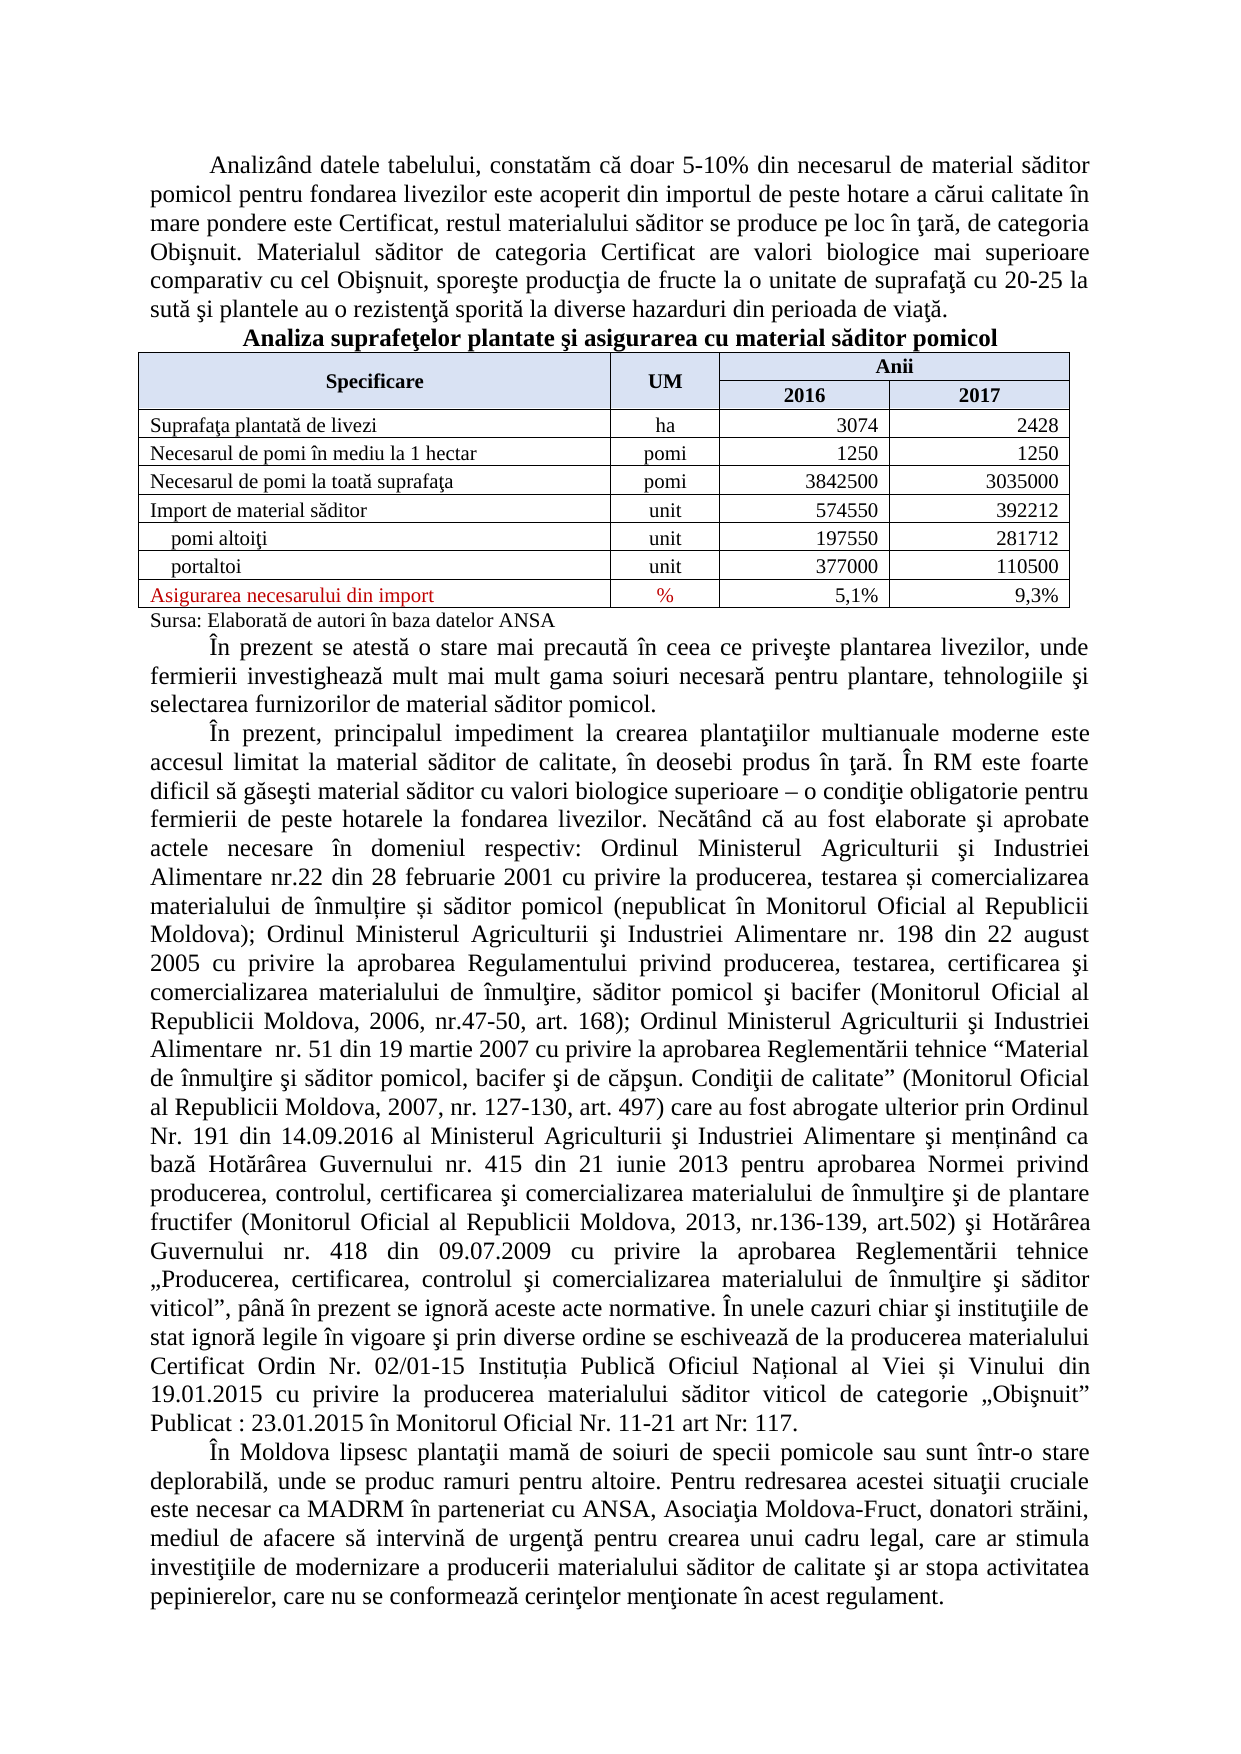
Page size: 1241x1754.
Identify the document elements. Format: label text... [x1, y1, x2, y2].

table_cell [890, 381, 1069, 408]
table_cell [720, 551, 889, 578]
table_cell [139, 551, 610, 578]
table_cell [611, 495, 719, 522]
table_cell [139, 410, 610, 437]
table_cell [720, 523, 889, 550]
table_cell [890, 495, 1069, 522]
text Sursa: Elaborată de autori în baza datelor ANSA [150, 608, 1090, 632]
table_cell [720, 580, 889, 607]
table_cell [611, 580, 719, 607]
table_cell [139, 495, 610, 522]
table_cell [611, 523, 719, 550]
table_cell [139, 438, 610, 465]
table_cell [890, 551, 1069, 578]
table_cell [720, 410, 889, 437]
text În prezent, principalul impediment la crearea plantaţiilor multianuale moderne este accesul limitat la material săditor de calitate, în deosebi produs în ţară. În RM este foarte dificil să găseşti material săditor cu valori biologice superioare – o condiţie obligatorie pentru fermierii de peste hotarele la fondarea livezilor. Necătând că au fost elaborate şi aprobate actele necesare în domeniul respectiv: Ordinul Ministerul Agriculturii şi Industriei Alimentare nr.22 din 28 februarie 2001 cu privire la producerea, testarea și comercializarea materialului de înmulțire și săditor pomicol (nepublicat în Monitorul Oficial al Republicii Moldova); Ordinul Ministerul Agriculturii şi Industriei Alimentare nr. 198 din 22 august 2005 cu privire la aprobarea Regulamentului privind producerea, testarea, certificarea şi comercializarea materialului de înmulţire, săditor pomicol şi bacifer (Monitorul Oficial al Republicii Moldova, 2006, nr.47-50, art. 168); Ordinul Ministerul Agriculturii şi Industriei Alimentare nr. 51 din 19 martie 2007 cu privire la aprobarea Reglementării tehnice “Material de înmulţire şi săditor pomicol, bacifer şi de căpşun. Condiţii de calitate” (Monitorul Oficial al Republicii Moldova, 2007, nr. 127-130, art. 497) care au fost abrogate ulterior prin Ordinul Nr. 191 din 14.09.2016 al Ministerul Agriculturii şi Industriei Alimentare şi menținând ca bază Hotărârea Guvernului nr. 415 din 21 iunie 2013 pentru aprobarea Normei privind producerea, controlul, certificarea şi comercializarea materialului de înmulţire şi de plantare fructifer (Monitorul Oficial al Republicii Moldova, 2013, nr.136-139, art.502) şi Hotărârea Guvernului nr. 418 din 09.07.2009 cu privire la aprobarea Reglementării tehnice „Producerea, certificarea, controlul şi comercializarea materialului de înmulţire şi săditor viticol”, până în prezent se ignoră aceste acte normative. În unele cazuri chiar şi instituţiile de stat ignoră legile în vigoare şi prin diverse ordine se eschivează de la producerea materialului Certificat Ordin Nr. 02/01-15 Instituția Publică Oficiul Național al Viei și Vinului din 19.01.2015 cu privire la producerea materialului săditor viticol de categorie „Obişnuit” Publicat : 23.01.2015 în Monitorul Oficial Nr. 11-21 art Nr: 117. [150, 718, 1090, 1437]
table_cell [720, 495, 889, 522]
text Analiza suprafeţelor plantate şi asigurarea cu material săditor pomicol [150, 323, 1090, 352]
text În Moldova lipsesc plantaţii mamă de soiuri de specii pomicole sau sunt într-o stare deplorabilă, unde se produc ramuri pentru altoire. Pentru redresarea acestei situaţii cruciale este necesar ca MADRM în parteneriat cu ANSA, Asociaţia Moldova-Fruct, donatori străini, mediul de afacere să intervină de urgenţă pentru crearea unui cadru legal, care ar stimula investiţiile de modernizare a producerii materialului săditor de calitate şi ar stopa activitatea pepinierelor, care nu se conformează cerinţelor menţionate în acest regulament. [150, 1437, 1090, 1609]
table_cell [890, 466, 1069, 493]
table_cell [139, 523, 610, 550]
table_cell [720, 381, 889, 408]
text În prezent se atestă o stare mai precaută în ceea ce priveşte plantarea livezilor, unde fermierii investighează mult mai mult gama soiuri necesară pentru plantare, tehnologiile şi selectarea furnizorilor de material săditor pomicol. [150, 632, 1090, 718]
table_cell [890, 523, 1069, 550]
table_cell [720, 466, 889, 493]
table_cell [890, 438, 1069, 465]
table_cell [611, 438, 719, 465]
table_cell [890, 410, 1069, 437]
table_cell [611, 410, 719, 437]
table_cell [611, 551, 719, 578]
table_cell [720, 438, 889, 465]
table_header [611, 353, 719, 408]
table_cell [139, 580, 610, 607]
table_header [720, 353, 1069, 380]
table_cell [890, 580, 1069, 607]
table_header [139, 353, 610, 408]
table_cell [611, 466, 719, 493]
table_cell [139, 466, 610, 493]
text Analizând datele tabelului, constatăm că doar 5-10% din necesarul de material săditor pomicol pentru fondarea livezilor este acoperit din importul de peste hotare a cărui calitate în mare pondere este Certificat, restul materialului săditor se produce pe loc în ţară, de categoria Obişnuit. Materialul săditor de categoria Certificat are valori biologice mai superioare comparativ cu cel Obişnuit, sporeşte producţia de fructe la o unitate de suprafaţă cu 20-25 la sută şi plantele au o rezistenţă sporită la diverse hazarduri din perioada de viaţă. [150, 151, 1090, 323]
